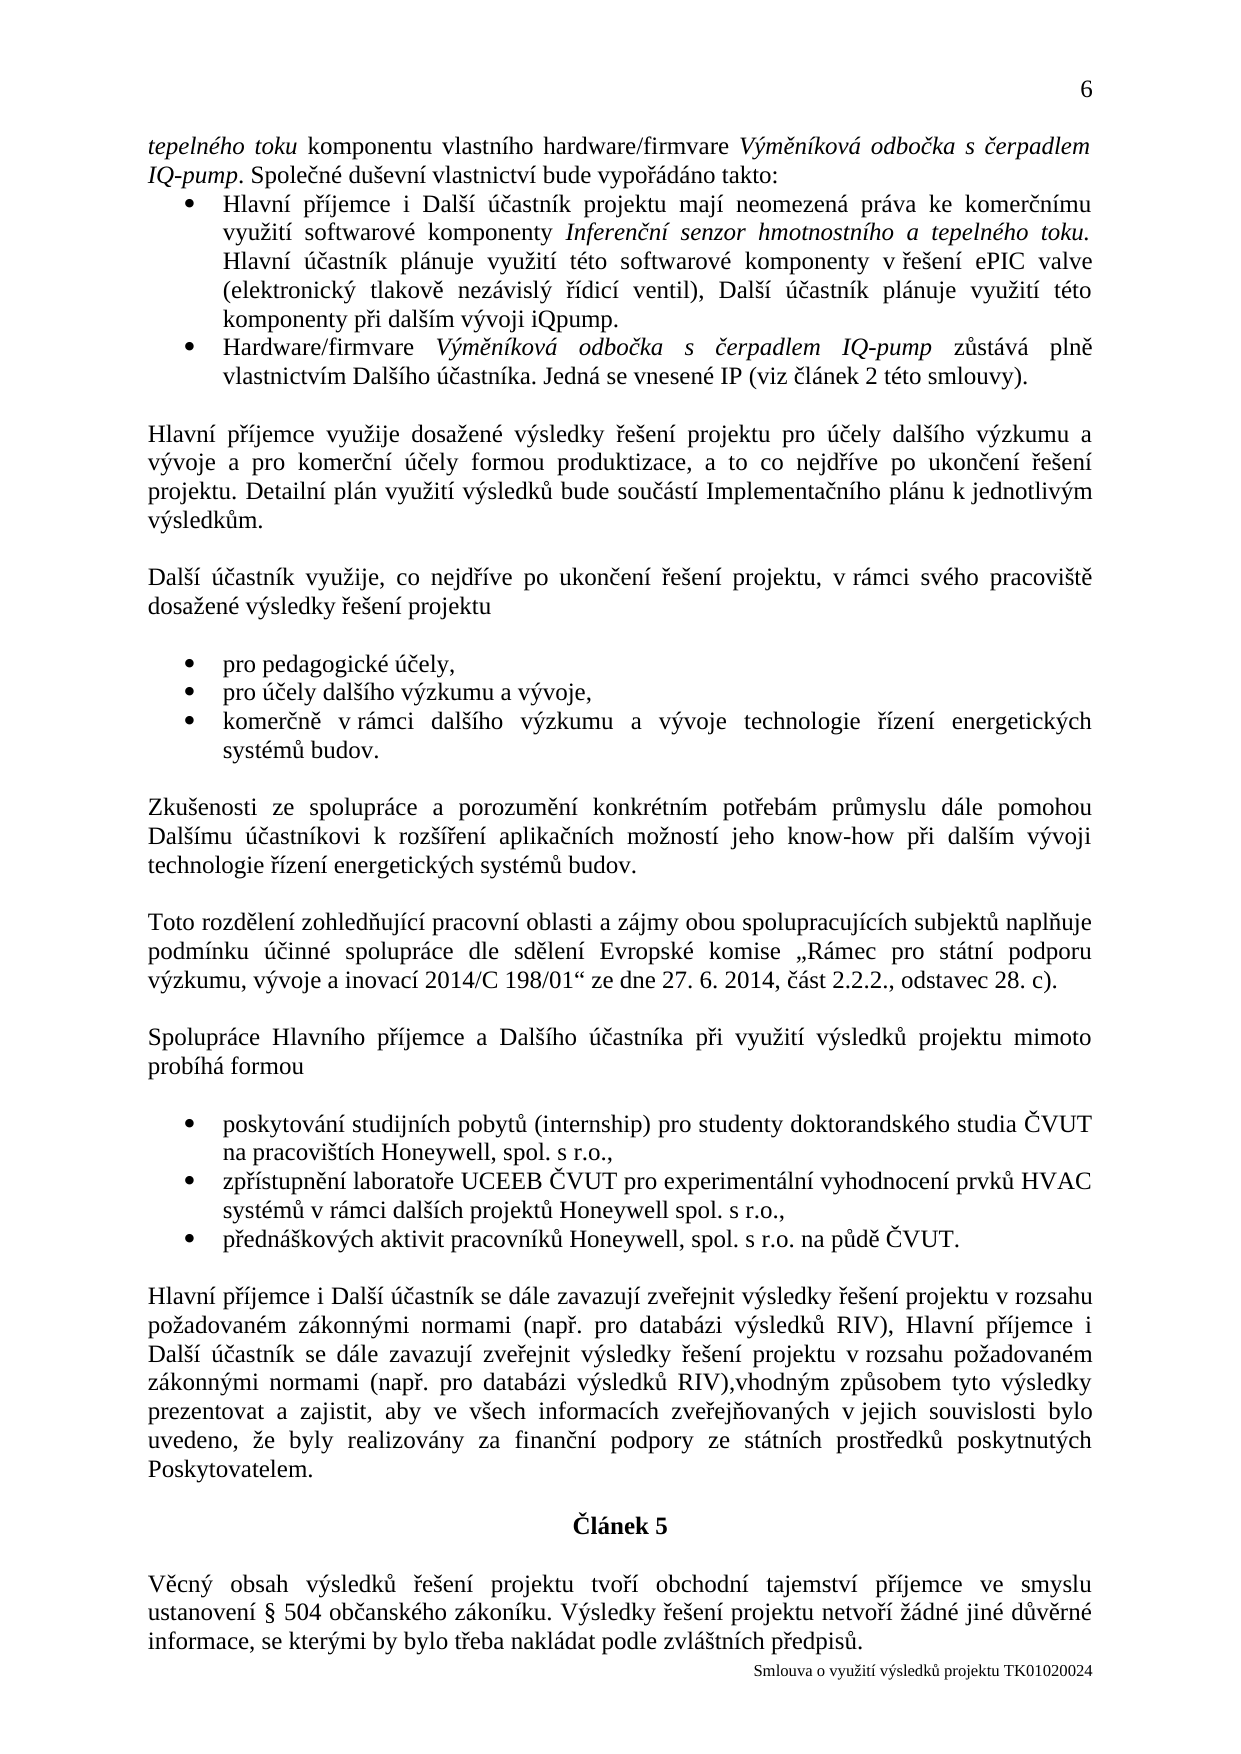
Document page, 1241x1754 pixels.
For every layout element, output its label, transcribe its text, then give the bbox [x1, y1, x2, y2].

list pro pedagogické účely, [185, 649, 1093, 677]
list poskytování studijních pobytů (internship) pro studenty doktorandského studia ČVUT na pracovištích Honeywell, spol. s r.o., [185, 1109, 1093, 1166]
text Věcný obsah výsledků řešení projektu tvoří obchodní tajemství příjemce ve smyslu ustanovení § 504 občanského zákoníku. Výsledky řešení projektu netvoří žádné jiné důvěrné informace, se kterými by bylo třeba nakládat podle zvláštních předpisů. [148, 1569, 1093, 1655]
text Toto rozdělení zohledňující pracovní oblasti a zájmy obou spolupracujících subjektů naplňuje podmínku účinné spolupráce dle sdělení Evropské komise „Rámec pro státní podporu výzkumu, vývoje a inovací 2014/C 198/01“ ze dne 27. 6. 2014, část 2.2.2., odstavec 28. c). [148, 907, 1093, 994]
list zpřístupnění laboratoře UCEEB ČVUT pro experimentální vyhodnocení prvků HVAC systémů v rámci dalších projektů Honeywell spol. s r.o., [185, 1166, 1093, 1224]
text Hlavní příjemce využije dosažené výsledky řešení projektu pro účely dalšího výzkumu a vývoje a pro komerční účely formou produktizace, a to co nejdříve po ukončení řešení projektu. Detailní plán využití výsledků bude součástí Implementačního plánu k jednotlivým výsledkům. [148, 419, 1093, 534]
text Hlavní příjemce i Další účastník se dále zavazují zveřejnit výsledky řešení projektu v rozsahu požadovaném zákonnými normami (např. pro databázi výsledků RIV), Hlavní příjemce i Další účastník se dále zavazují zveřejnit výsledky řešení projektu v rozsahu požadovaném zákonnými normami (např. pro databázi výsledků RIV),vhodným způsobem tyto výsledky prezentovat a zajistit, aby ve všech informacích zveřejňovaných v jejich souvislosti bylo uvedeno, že byly realizovány za finanční podpory ze státních prostředků poskytnutých Poskytovatelem. [148, 1281, 1093, 1482]
list pro účely dalšího výzkumu a vývoje, [185, 677, 1093, 706]
list Hlavní příjemce i Další účastník projektu mají neomezená práva ke komerčnímu využití softwarové komponenty Inferenční senzor hmotnostního a tepelného toku. Hlavní účastník plánuje využití této softwarové komponenty v řešení ePIC valve (elektronický tlakově nezávislý řídicí ventil), Další účastník plánuje využití této komponenty při dalším vývoji iQpump. [185, 189, 1093, 332]
text Spolupráce Hlavního příjemce a Dalšího účastníka při využití výsledků projektu mimoto probíhá formou [148, 1022, 1093, 1080]
list komerčně v rámci dalšího výzkumu a vývoje technologie řízení energetických systémů budov. [185, 706, 1093, 764]
list Hardware/firmvare Výměníková odbočka s čerpadlem IQ-pump zůstává plně vlastnictvím Dalšího účastníka. Jedná se vnesené IP (viz článek 2 této smlouvy). [185, 332, 1093, 390]
text Další účastník využije, co nejdříve po ukončení řešení projektu, v rámci svého pracoviště dosažené výsledky řešení projektu [148, 562, 1093, 620]
text Zkušenosti ze spolupráce a porozumění konkrétním potřebám průmyslu dále pomohou Dalšímu účastníkovi k rozšíření aplikačních možností jeho know-how při dalším vývoji technologie řízení energetických systémů budov. [148, 792, 1093, 879]
text Článek 5 [148, 1511, 1093, 1540]
list přednáškových aktivit pracovníků Honeywell, spol. s r.o. na půdě ČVUT. [185, 1224, 1093, 1252]
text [148, 131, 1093, 189]
